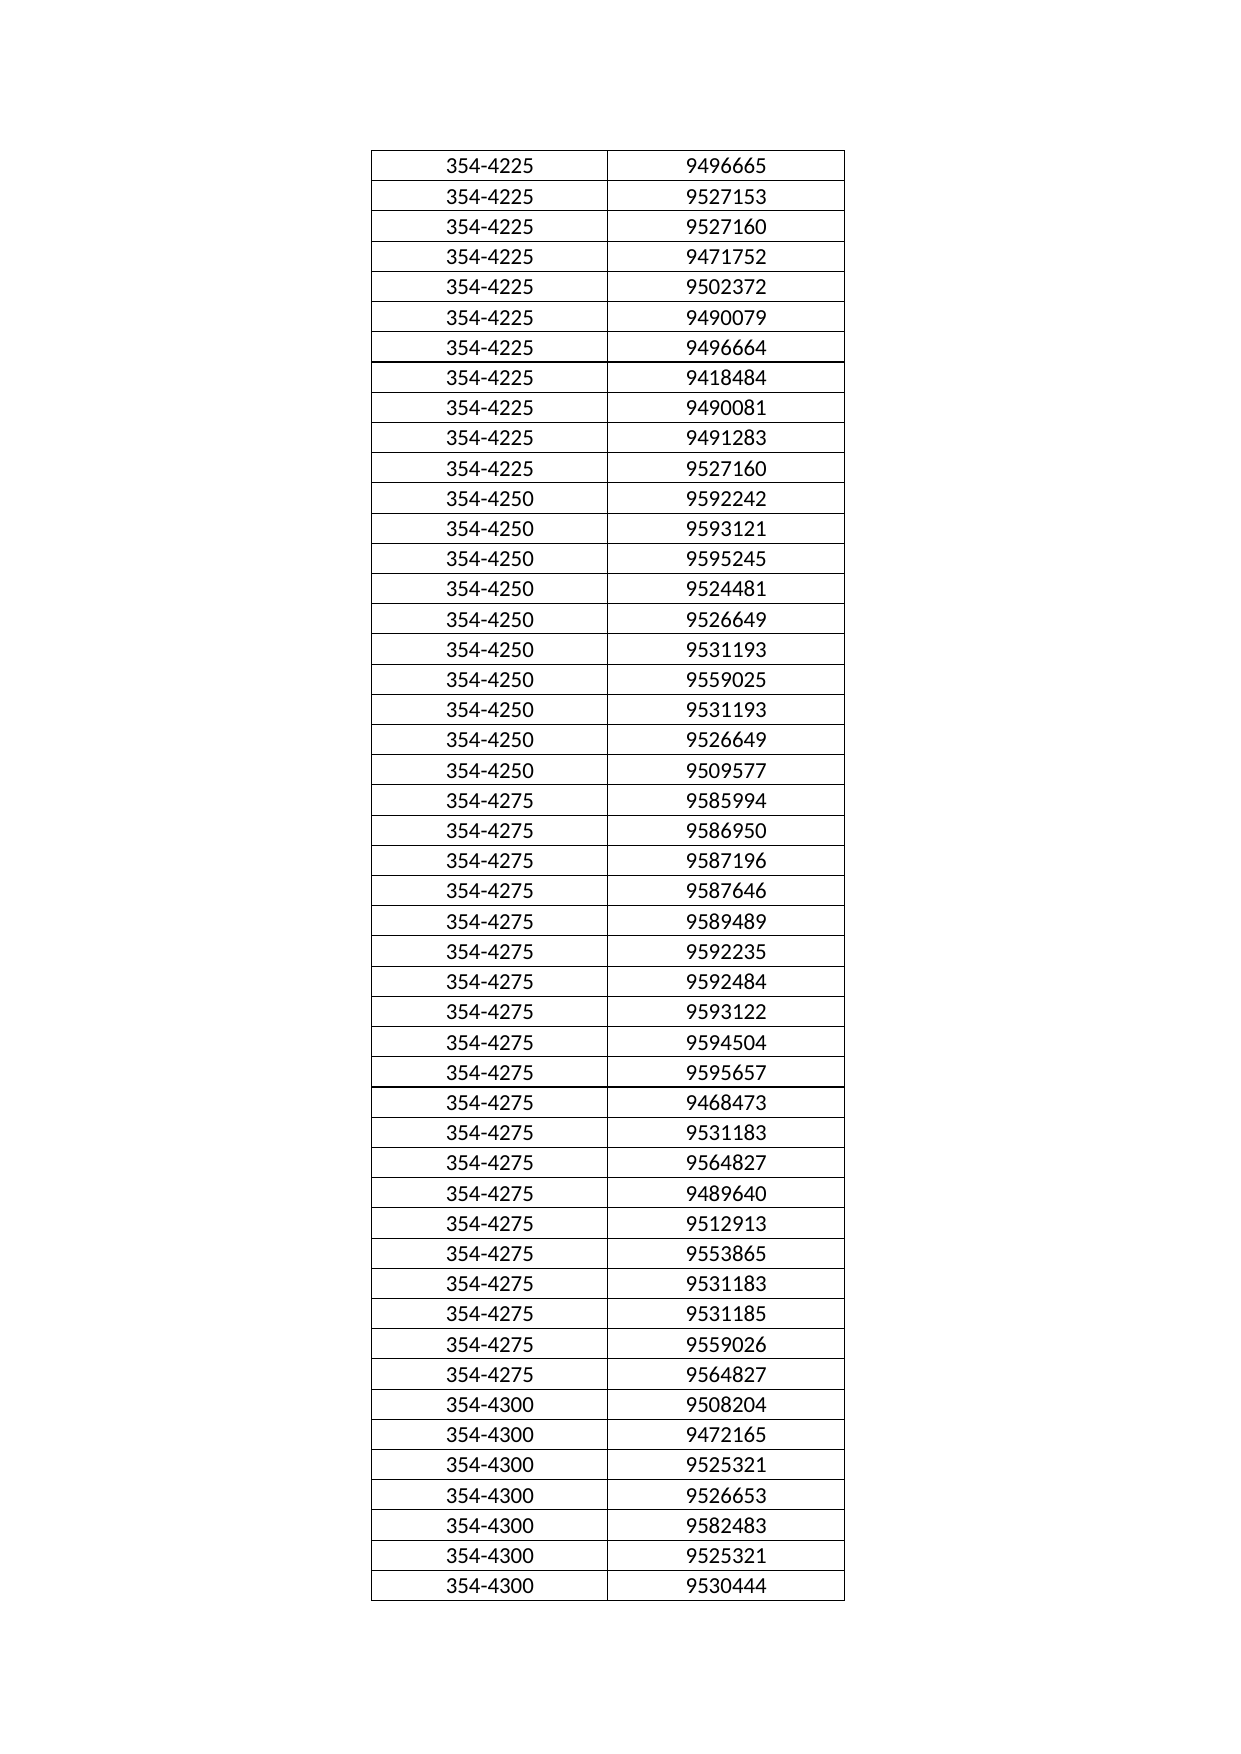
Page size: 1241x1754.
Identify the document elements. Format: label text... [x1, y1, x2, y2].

table_cell 354-4275 [372, 1359, 607, 1388]
table_cell 9592242 [608, 483, 844, 512]
table_cell 354-4275 [372, 1057, 607, 1086]
table_cell 354-4225 [372, 363, 607, 392]
table_cell 354-4225 [372, 453, 607, 482]
table_cell 9582483 [608, 1510, 844, 1539]
table_cell 354-4275 [372, 1088, 607, 1117]
table_cell 9509577 [608, 755, 844, 784]
table_cell 9595245 [608, 544, 844, 573]
table_cell 354-4250 [372, 755, 607, 784]
table_cell 9587196 [608, 846, 844, 875]
table_cell 354-4300 [372, 1541, 607, 1570]
table_cell 354-4250 [372, 695, 607, 724]
table_cell 354-4225 [372, 211, 607, 241]
table_cell 354-4225 [372, 181, 607, 210]
table_cell 354-4250 [372, 544, 607, 573]
table_cell 354-4275 [372, 936, 607, 966]
table_cell 9592484 [608, 967, 844, 996]
table_cell 9502372 [608, 272, 844, 301]
table_cell 9526649 [608, 604, 844, 633]
table_cell 9468473 [608, 1088, 844, 1117]
table_cell 354-4250 [372, 514, 607, 543]
table_cell 354-4275 [372, 997, 607, 1026]
table_cell 9531193 [608, 695, 844, 724]
table_cell 354-4275 [372, 1239, 607, 1268]
table_cell 354-4275 [372, 1178, 607, 1207]
table_cell 9531193 [608, 634, 844, 663]
table_cell 9564827 [608, 1148, 844, 1177]
table_cell 9553865 [608, 1239, 844, 1268]
table_cell 354-4225 [372, 332, 607, 361]
table_cell 9531183 [608, 1269, 844, 1298]
table_cell 9585994 [608, 785, 844, 814]
table_cell 9586950 [608, 816, 844, 845]
table_cell 9531185 [608, 1299, 844, 1328]
table_cell 354-4275 [372, 846, 607, 875]
table_cell 354-4275 [372, 967, 607, 996]
table_cell 9524481 [608, 574, 844, 603]
table_cell 354-4275 [372, 1208, 607, 1237]
table_cell 9525321 [608, 1541, 844, 1570]
table_cell 9587646 [608, 876, 844, 905]
table_cell 354-4300 [372, 1510, 607, 1539]
table_cell 354-4225 [372, 242, 607, 271]
table_cell 9592235 [608, 936, 844, 966]
table_cell 354-4300 [372, 1480, 607, 1509]
table_cell 354-4250 [372, 574, 607, 603]
table_cell 9512913 [608, 1208, 844, 1237]
table_cell 9508204 [608, 1390, 844, 1419]
table_cell 354-4275 [372, 1329, 607, 1358]
table_cell 354-4275 [372, 1269, 607, 1298]
table_cell 9496664 [608, 332, 844, 361]
table_cell 354-4225 [372, 393, 607, 422]
table_cell 9525321 [608, 1450, 844, 1479]
table_cell 9559025 [608, 665, 844, 694]
table_cell 354-4275 [372, 906, 607, 935]
table_cell 9496665 [608, 151, 844, 180]
table_cell 354-4225 [372, 151, 607, 180]
table_cell 354-4275 [372, 1118, 607, 1147]
table_cell 9593121 [608, 514, 844, 543]
table_cell 354-4275 [372, 1148, 607, 1177]
table_cell 9527160 [608, 211, 844, 241]
table_cell 354-4275 [372, 1299, 607, 1328]
table_cell 9471752 [608, 242, 844, 271]
table_cell 354-4275 [372, 876, 607, 905]
table_cell 9559026 [608, 1329, 844, 1358]
table_cell 354-4250 [372, 483, 607, 512]
table_cell 9526649 [608, 725, 844, 754]
table_cell 9564827 [608, 1359, 844, 1388]
table_cell 9595657 [608, 1057, 844, 1086]
table_cell 354-4250 [372, 725, 607, 754]
table_cell 354-4275 [372, 816, 607, 845]
table_cell 354-4300 [372, 1390, 607, 1419]
table_cell 9527160 [608, 453, 844, 482]
table_cell 354-4275 [372, 1027, 607, 1056]
table_cell 9418484 [608, 363, 844, 392]
table_cell 9472165 [608, 1420, 844, 1449]
table_cell 354-4250 [372, 634, 607, 663]
table_cell 354-4275 [372, 785, 607, 814]
table_cell 9527153 [608, 181, 844, 210]
table_cell 354-4250 [372, 665, 607, 694]
table_cell 9490079 [608, 302, 844, 331]
table_cell 354-4225 [372, 272, 607, 301]
table_cell 354-4300 [372, 1450, 607, 1479]
table_cell 354-4300 [372, 1571, 607, 1600]
table_cell 9489640 [608, 1178, 844, 1207]
table_cell 9531183 [608, 1118, 844, 1147]
table_cell 9594504 [608, 1027, 844, 1056]
table_cell 354-4300 [372, 1420, 607, 1449]
table_cell 9530444 [608, 1571, 844, 1600]
table_cell 354-4225 [372, 423, 607, 452]
table_cell 354-4225 [372, 302, 607, 331]
table_cell 9490081 [608, 393, 844, 422]
table_cell 9526653 [608, 1480, 844, 1509]
table_cell 9589489 [608, 906, 844, 935]
table_cell 9491283 [608, 423, 844, 452]
table_cell 354-4250 [372, 604, 607, 633]
table_cell 9593122 [608, 997, 844, 1026]
